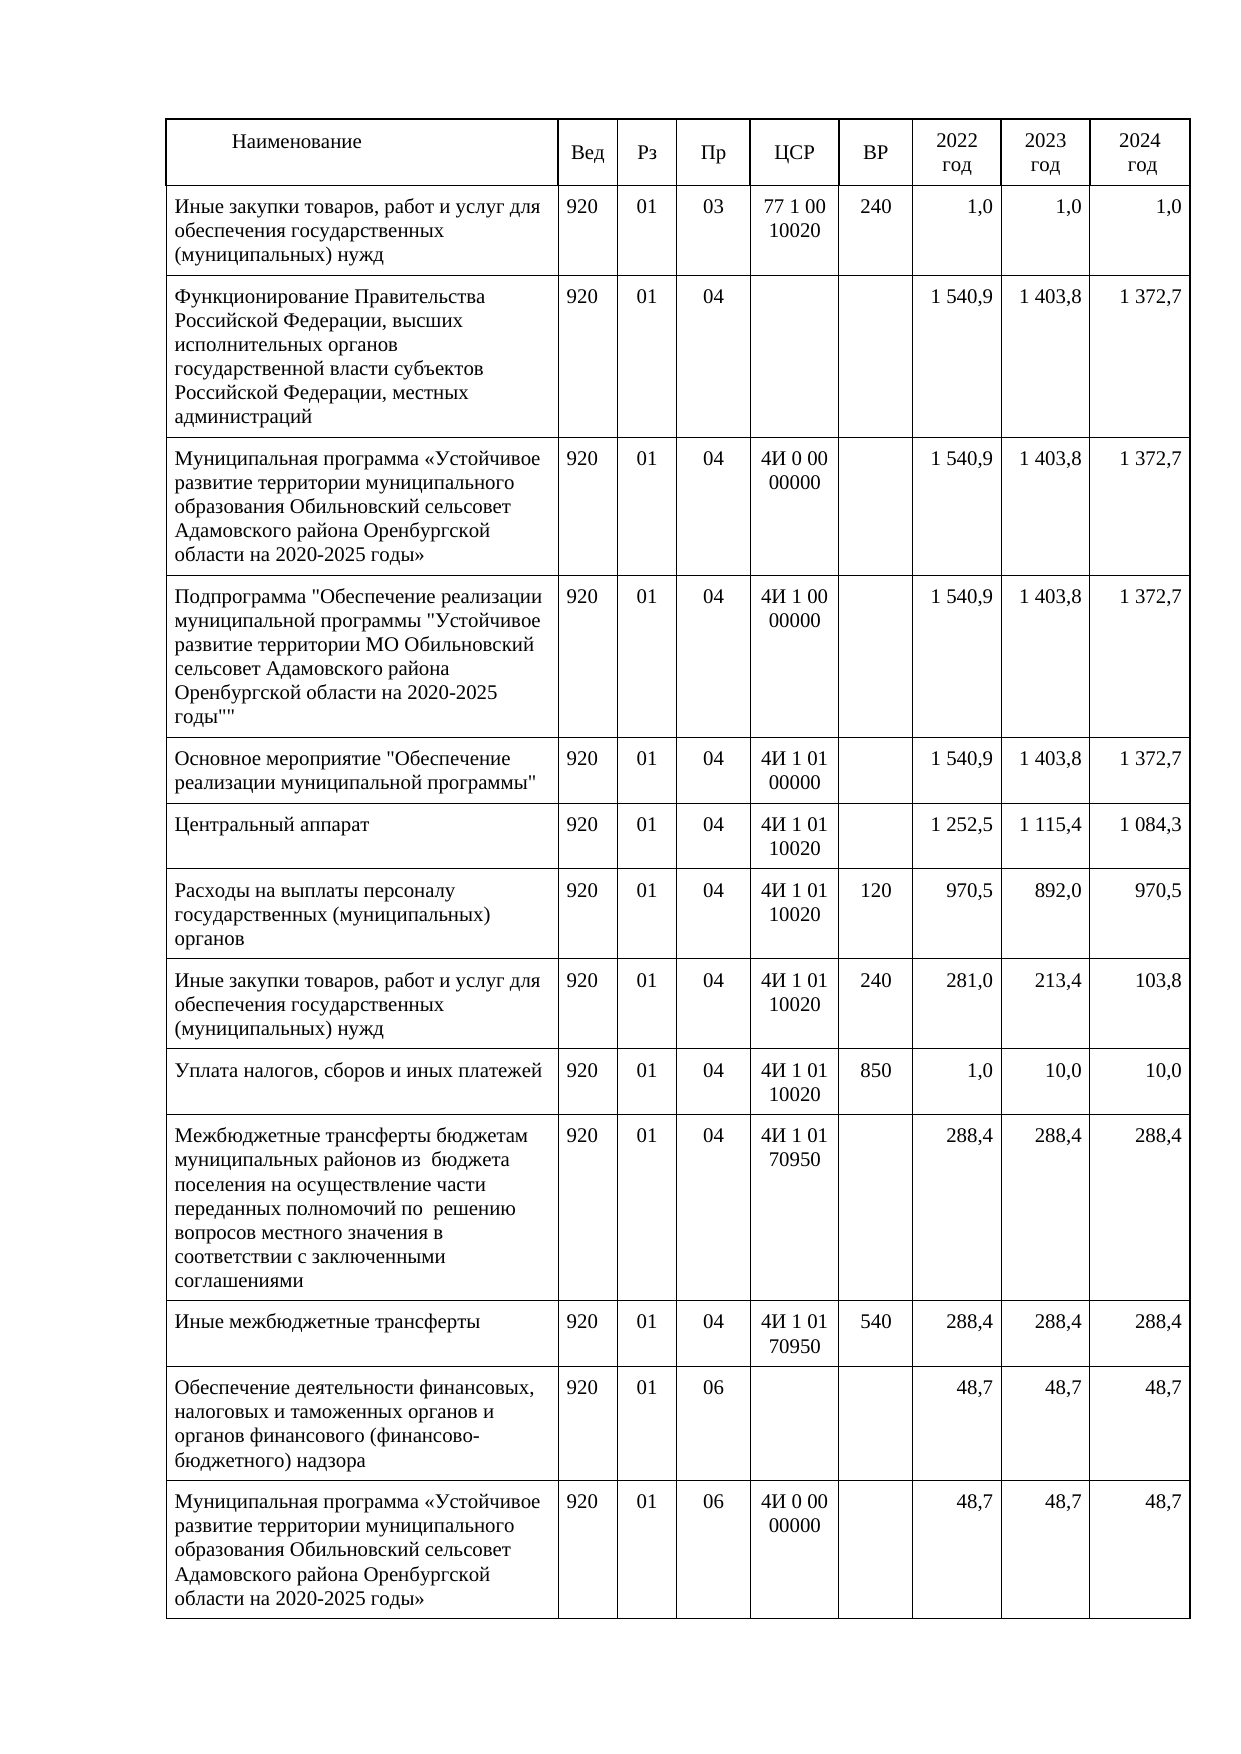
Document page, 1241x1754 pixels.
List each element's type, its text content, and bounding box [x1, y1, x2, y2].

table_cell 1 252,5 [913, 804, 1001, 868]
table_cell 213,4 [1002, 959, 1089, 1048]
table_cell 920 [559, 576, 617, 737]
table_cell 540 [839, 1301, 912, 1366]
table_cell 77 1 00 10020 [751, 186, 838, 274]
table_cell [751, 276, 838, 437]
table_cell 1,0 [1090, 186, 1189, 274]
table_cell 920 [559, 438, 617, 574]
table_cell 01 [618, 959, 676, 1048]
table_cell [839, 438, 912, 574]
table_cell 4И 1 01 10020 [751, 959, 838, 1048]
table_cell 970,5 [913, 869, 1001, 958]
table_cell 04 [677, 1115, 750, 1300]
table_cell 4И 0 00 00000 [751, 438, 838, 574]
table_cell [839, 1367, 912, 1480]
table_cell 48,7 [913, 1367, 1001, 1480]
table_cell Подпрограмма "Обеспечение реализации муниципальной программы "Устойчивое развитие территории МО Обильновский сельсовет Адамовского района Оренбургской области на 2020-2025 годы"" [167, 576, 558, 737]
table_cell 1 403,8 [1002, 738, 1089, 802]
table_cell 281,0 [913, 959, 1001, 1048]
table_cell Иные закупки товаров, работ и услуг для обеспечения государственных (муниципальных) нужд [167, 186, 558, 274]
table_cell 48,7 [1090, 1481, 1189, 1618]
table_cell 1 115,4 [1002, 804, 1089, 868]
table_cell 1,0 [913, 186, 1001, 274]
table_cell 1 540,9 [913, 576, 1001, 737]
table_cell Функционирование Правительства Российской Федерации, высших исполнительных органов государственной власти субъектов Российской Федерации, местных администраций [167, 276, 558, 437]
table_cell 1 403,8 [1002, 438, 1089, 574]
table_cell 04 [677, 869, 750, 958]
table_cell 240 [839, 959, 912, 1048]
table_cell 1 372,7 [1090, 576, 1189, 737]
table_cell 04 [677, 804, 750, 868]
table_cell 01 [618, 738, 676, 802]
table_cell 4И 1 01 10020 [751, 804, 838, 868]
table_cell 920 [559, 959, 617, 1048]
table_header [677, 120, 749, 184]
table_cell 01 [618, 804, 676, 868]
table_cell 920 [559, 1481, 617, 1618]
table_header [840, 120, 912, 184]
table_cell 1 403,8 [1002, 276, 1089, 437]
table_cell 01 [618, 1367, 676, 1480]
table_cell 4И 1 01 00000 [751, 738, 838, 802]
table_header [1091, 120, 1189, 184]
table_cell [839, 1481, 912, 1618]
table_header [913, 120, 1000, 184]
table_cell 920 [559, 804, 617, 868]
table_cell Муниципальная программа «Устойчивое развитие территории муниципального образования Обильновский сельсовет Адамовского района Оренбургской области на 2020-2025 годы» [167, 438, 558, 574]
table_cell 1 372,7 [1090, 738, 1189, 802]
table_cell 1 540,9 [913, 438, 1001, 574]
table_cell 1,0 [913, 1049, 1001, 1114]
table_cell 1 372,7 [1090, 438, 1189, 574]
table_cell 4И 0 00 00000 [751, 1481, 838, 1618]
table_cell Иные межбюджетные трансферты [167, 1301, 558, 1366]
table_cell 4И 1 01 70950 [751, 1115, 838, 1300]
table_cell 04 [677, 438, 750, 574]
table_cell 01 [618, 438, 676, 574]
table_cell 288,4 [1002, 1301, 1089, 1366]
table_cell Основное мероприятие "Обеспечение реализации муниципальной программы" [167, 738, 558, 802]
table_cell 103,8 [1090, 959, 1189, 1048]
table_cell 920 [559, 1301, 617, 1366]
table_cell 288,4 [913, 1301, 1001, 1366]
table_cell 01 [618, 1049, 676, 1114]
table_cell 01 [618, 576, 676, 737]
table_cell Уплата налогов, сборов и иных платежей [167, 1049, 558, 1114]
table_cell [839, 804, 912, 868]
table_cell 01 [618, 276, 676, 437]
table_cell [839, 738, 912, 802]
table_cell 1 372,7 [1090, 276, 1189, 437]
table_cell 48,7 [1002, 1481, 1089, 1618]
table_cell [839, 576, 912, 737]
table_cell 288,4 [1090, 1301, 1189, 1366]
table_cell 04 [677, 1049, 750, 1114]
table_cell [839, 1115, 912, 1300]
table_cell 970,5 [1090, 869, 1189, 958]
table_cell 850 [839, 1049, 912, 1114]
table_cell Иные закупки товаров, работ и услуг для обеспечения государственных (муниципальных) нужд [167, 959, 558, 1048]
table_cell 892,0 [1002, 869, 1089, 958]
table_cell 920 [559, 1115, 617, 1300]
table_cell 4И 1 01 70950 [751, 1301, 838, 1366]
table_cell 120 [839, 869, 912, 958]
table_header [559, 120, 617, 184]
table_cell 48,7 [1002, 1367, 1089, 1480]
table_cell 10,0 [1002, 1049, 1089, 1114]
table_cell 03 [677, 186, 750, 274]
table_cell 920 [559, 738, 617, 802]
table_cell 04 [677, 738, 750, 802]
table_cell 01 [618, 1481, 676, 1618]
table_cell 920 [559, 1367, 617, 1480]
table_cell 1 403,8 [1002, 576, 1089, 737]
table_header [751, 120, 838, 184]
table_cell Центральный аппарат [167, 804, 558, 868]
table_cell 1 084,3 [1090, 804, 1189, 868]
table_cell 10,0 [1090, 1049, 1189, 1114]
table_cell 288,4 [1090, 1115, 1189, 1300]
table_cell 240 [839, 186, 912, 274]
table_header [618, 120, 676, 184]
table_cell 4И 1 00 00000 [751, 576, 838, 737]
table_cell 06 [677, 1481, 750, 1618]
table_cell 04 [677, 959, 750, 1048]
table_cell 288,4 [913, 1115, 1001, 1300]
table_header [1002, 120, 1089, 184]
table_cell 1 540,9 [913, 276, 1001, 437]
table_cell 920 [559, 276, 617, 437]
table_cell 4И 1 01 10020 [751, 869, 838, 958]
table_cell 01 [618, 1115, 676, 1300]
table_cell 04 [677, 1301, 750, 1366]
table_cell 48,7 [913, 1481, 1001, 1618]
table_cell 04 [677, 276, 750, 437]
table_header [167, 120, 557, 184]
table_cell 1,0 [1002, 186, 1089, 274]
table_cell Муниципальная программа «Устойчивое развитие территории муниципального образования Обильновский сельсовет Адамовского района Оренбургской области на 2020-2025 годы» [167, 1481, 558, 1618]
table_cell 01 [618, 1301, 676, 1366]
table_cell 01 [618, 869, 676, 958]
table_cell 48,7 [1090, 1367, 1189, 1480]
table_cell 288,4 [1002, 1115, 1089, 1300]
table_cell 4И 1 01 10020 [751, 1049, 838, 1114]
table_cell [839, 276, 912, 437]
table_cell 920 [559, 869, 617, 958]
table_cell 920 [559, 1049, 617, 1114]
table_cell 1 540,9 [913, 738, 1001, 802]
table_cell 04 [677, 576, 750, 737]
table_cell 01 [618, 186, 676, 274]
table_cell Расходы на выплаты персоналу государственных (муниципальных) органов [167, 869, 558, 958]
table_cell 06 [677, 1367, 750, 1480]
table_cell 920 [559, 186, 617, 274]
table_cell Обеспечение деятельности финансовых, налоговых и таможенных органов и органов финансового (финансово-бюджетного) надзора [167, 1367, 558, 1480]
table_cell [751, 1367, 838, 1480]
